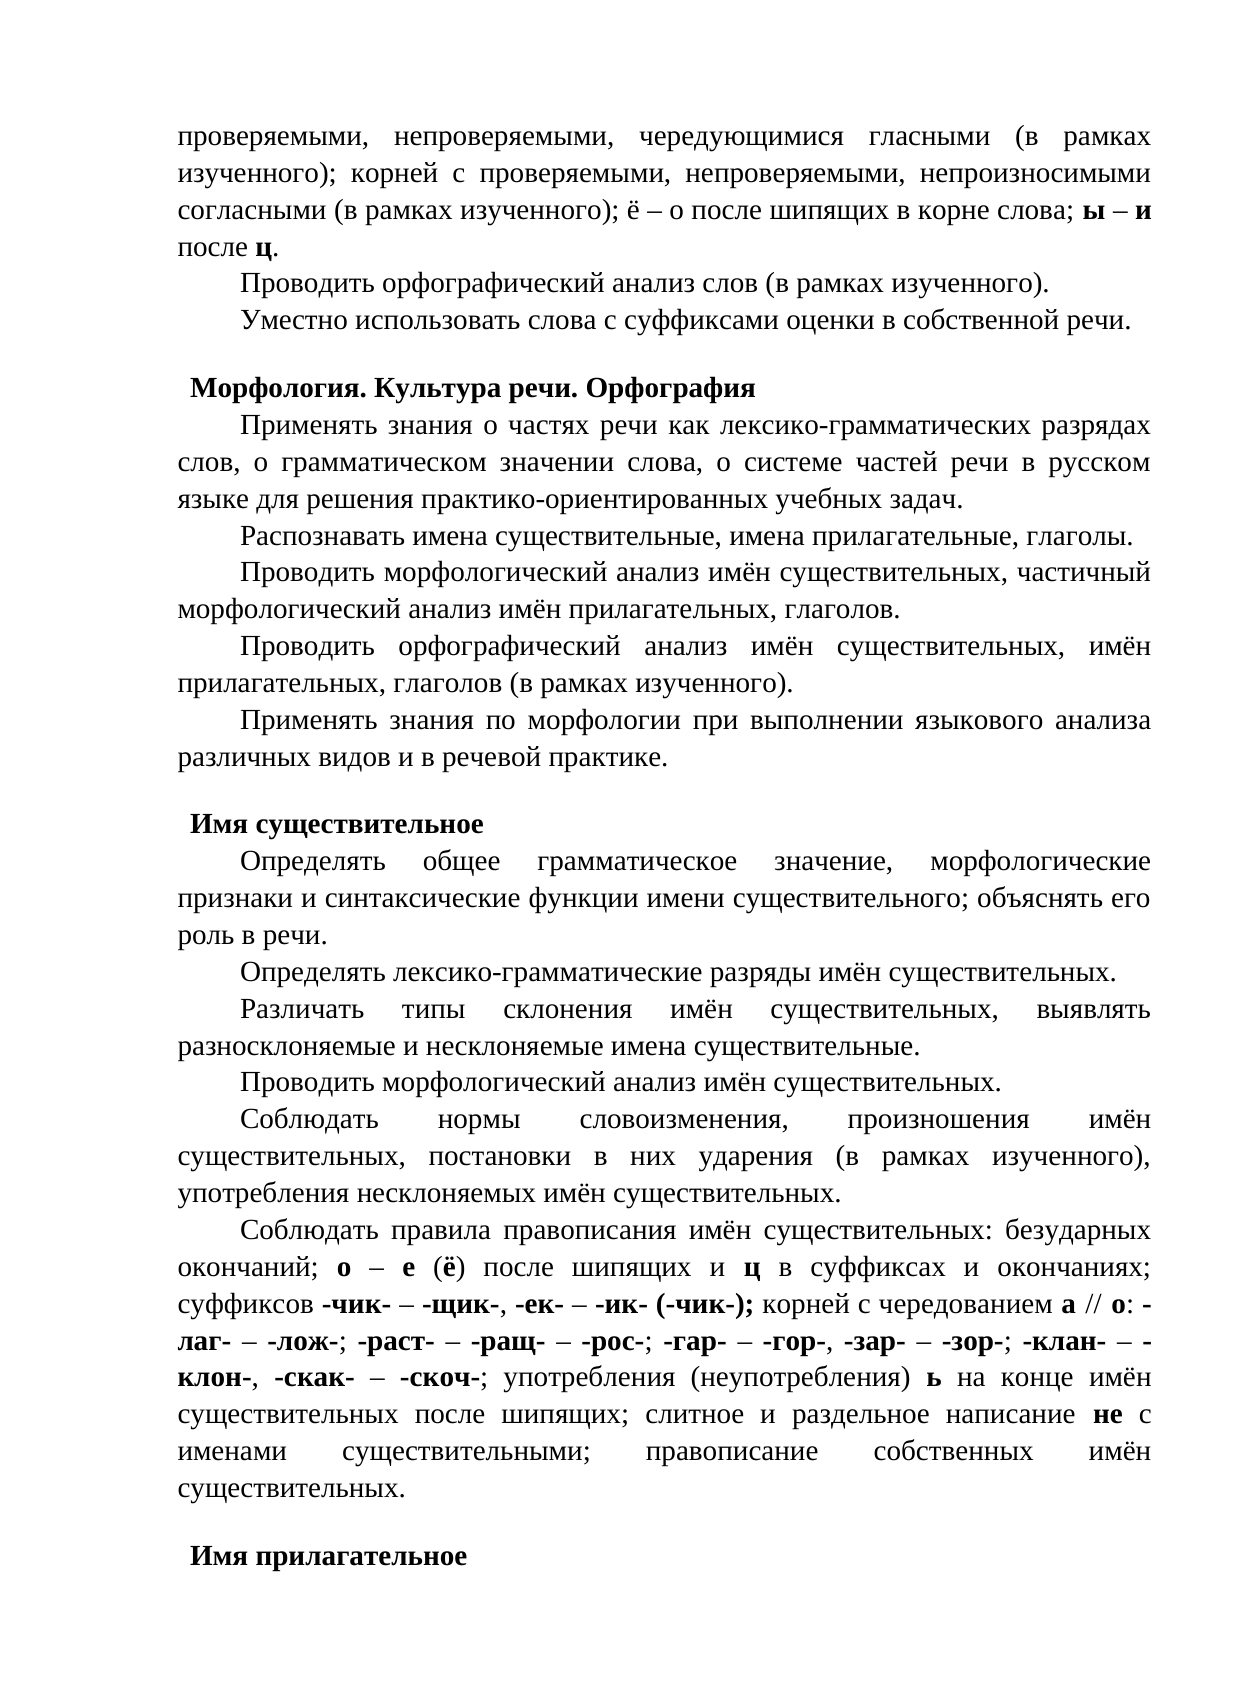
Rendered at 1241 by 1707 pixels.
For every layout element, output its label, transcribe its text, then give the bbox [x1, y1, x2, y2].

text Морфология. Культура речи. Орфография [190, 370, 1152, 404]
text Определять общее грамматическое значение, морфологические признаки и синтаксические функции имени существительного; объяснять его роль в речи. [177, 843, 1152, 951]
text Уместно использовать слова с суффиксами оценки в собственной речи. [177, 302, 1152, 336]
text Соблюдать нормы словоизменения, произношения имён существительных, постановки в них ударения (в рамках изученного), употребления несклоняемых имён существительных. [177, 1101, 1152, 1209]
text Применять знания по морфологии при выполнении языкового анализа различных видов и в речевой практике. [177, 702, 1152, 772]
text Соблюдать правила правописания имён существительных: безударных окончаний; о – е (ё) после шипящих и ц в суффиксах и окончаниях; суффиксов -чик- – -щик-, -ек- – -ик- (-чик-); корней с чередованием а // о: -лаг- – -лож-; -раст- – -ращ- – -рос-; -гар- – -гор-, -зар- – -зор-; -клан- – -клон-, -скак- – -скоч-; употребления (неупотребления) ь на конце имён существительных после шипящих; слитное и раздельное написание не с именами существительными; правописание собственных имён существительных. [177, 1212, 1152, 1504]
text Определять лексико-грамматические разряды имён существительных. [177, 954, 1152, 987]
text Применять знания о частях речи как лексико-грамматических разрядах слов, о грамматическом значении слова, о системе частей речи в русском языке для решения практико-ориентированных учебных задач. [177, 407, 1152, 514]
text Проводить орфографический анализ имён существительных, имён прилагательных, глаголов (в рамках изученного). [177, 628, 1152, 699]
text Имя существительное [190, 806, 1152, 840]
text Различать типы склонения имён существительных, выявлять разносклоняемые и несклоняемые имена существительные. [177, 991, 1152, 1061]
text Распознавать имена существительные, имена прилагательные, глаголы. [177, 518, 1152, 551]
text Проводить орфографический анализ слов (в рамках изученного). [177, 266, 1152, 299]
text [177, 118, 1152, 262]
text Проводить морфологический анализ имён существительных. [177, 1064, 1152, 1098]
text Имя прилагательное [190, 1538, 1152, 1571]
text Проводить морфологический анализ имён существительных, частичный морфологический анализ имён прилагательных, глаголов. [177, 554, 1152, 625]
